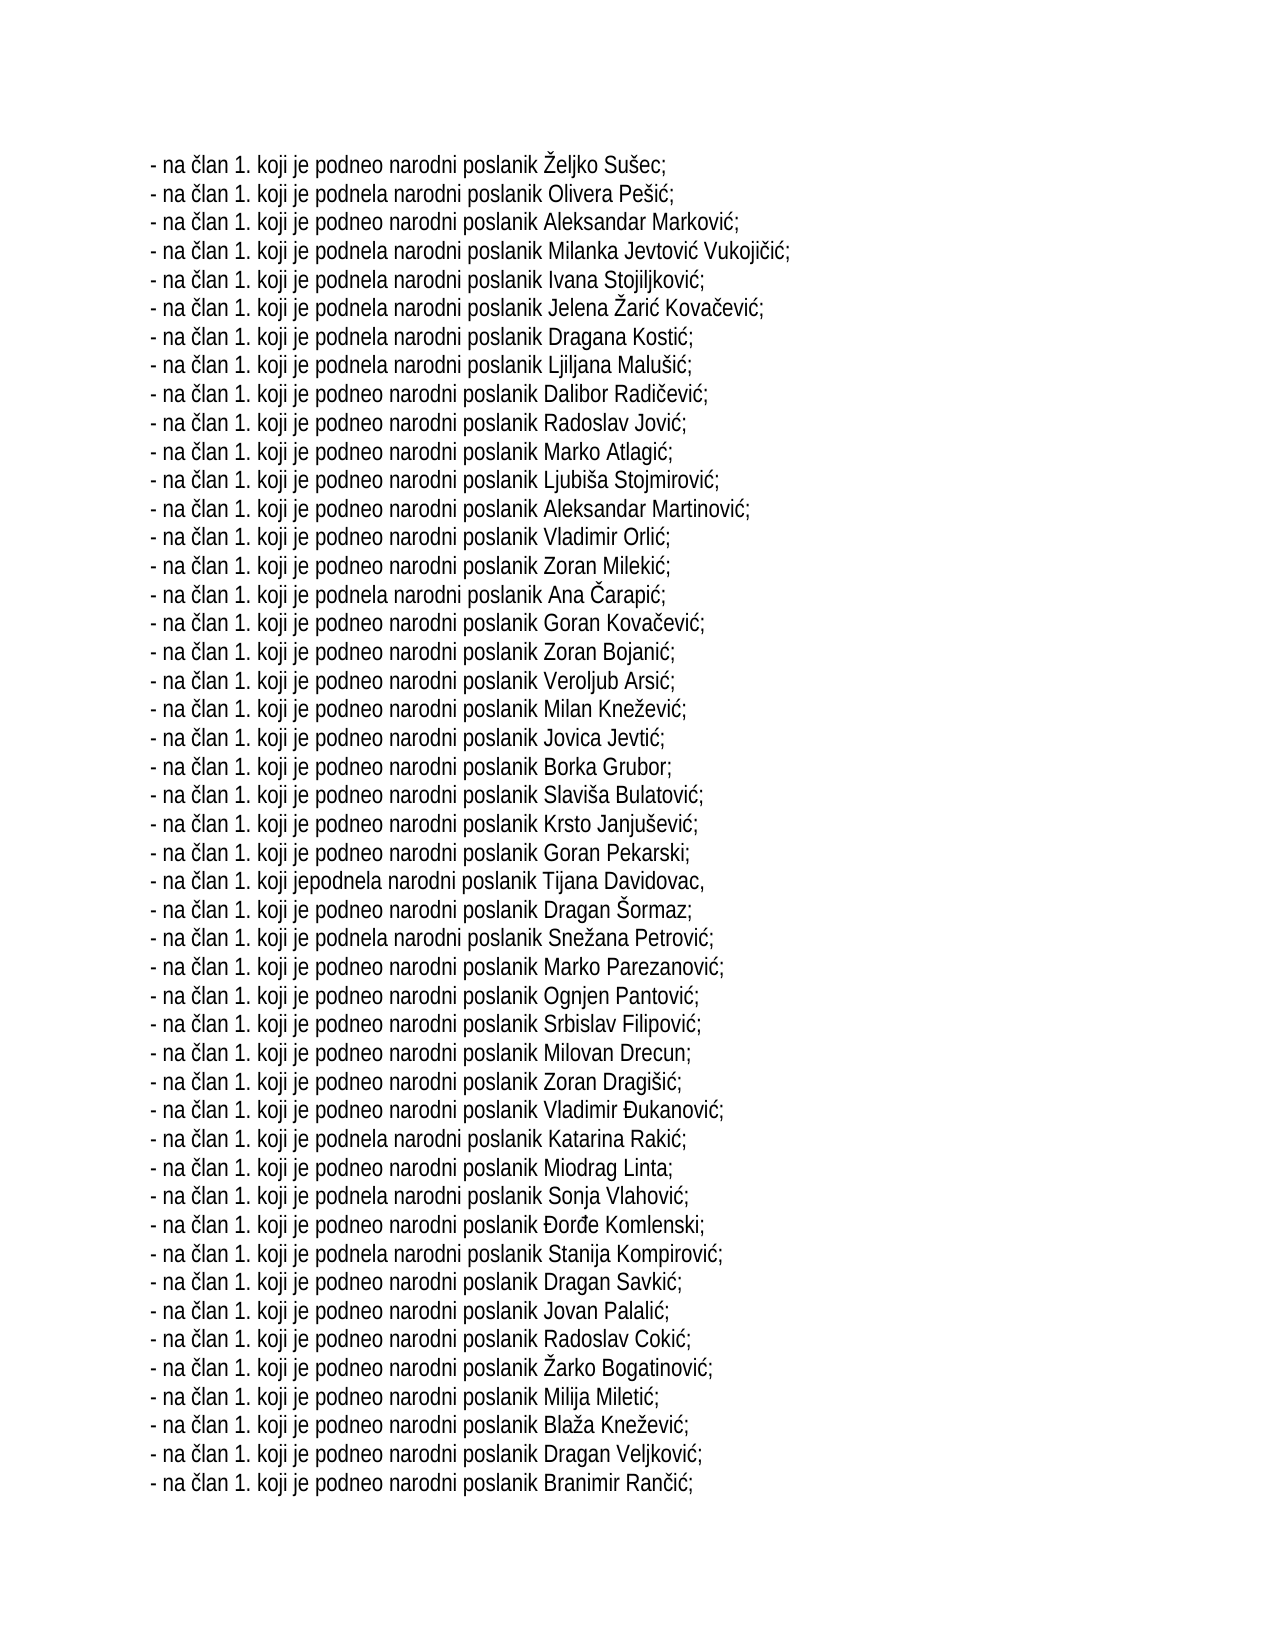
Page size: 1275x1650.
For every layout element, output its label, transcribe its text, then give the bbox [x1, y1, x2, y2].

text - na član 1. koji je podneo narodni poslanik Dragan Veljković; [150, 1439, 1125, 1468]
text - na član 1. koji je podneo narodni poslanik Ljubiša Stojmirović; [150, 465, 1125, 494]
text - na član 1. koji je podneo narodni poslanik Branimir Rančić; [150, 1468, 1125, 1496]
text - na član 1. koji je podnela narodni poslanik Dragana Kostić; [150, 322, 1125, 351]
text - na član 1. koji je podneo narodni poslanik Blaža Knežević; [150, 1410, 1125, 1439]
text - na član 1. koji je podneo narodni poslanik Ognjen Pantović; [150, 981, 1125, 1009]
text - na član 1. koji je podneo narodni poslanik Željko Sušec; [150, 150, 1125, 179]
text - na član 1. koji je podneo narodni poslanik Goran Kovačević; [150, 608, 1125, 637]
text - na član 1. koji je podnela narodni poslanik Milanka Jevtović Vukojičić; [150, 236, 1125, 264]
text - na član 1. koji je podnela narodni poslanik Stanija Kompirović; [150, 1238, 1125, 1267]
text - na član 1. koji je podneo narodni poslanik Marko Atlagić; [150, 436, 1125, 465]
text - na član 1. koji je podneo narodni poslanik Aleksandar Marković; [150, 207, 1125, 236]
text - na član 1. koji je podneo narodni poslanik Dalibor Radičević; [150, 379, 1125, 408]
text - na član 1. koji je podneo narodni poslanik Krsto Janjušević; [150, 809, 1125, 837]
text - na član 1. koji je podneo narodni poslanik Borka Grubor; [150, 752, 1125, 780]
text - na član 1. koji je podnela narodni poslanik Ivana Stojiljković; [150, 264, 1125, 293]
text - na član 1. koji je podnela narodni poslanik Sonja Vlahović; [150, 1181, 1125, 1210]
text - na član 1. koji je podneo narodni poslanik Dragan Savkić; [150, 1267, 1125, 1296]
text - na član 1. koji je podneo narodni poslanik Žarko Bogatinović; [150, 1353, 1125, 1382]
text - na član 1. koji je podneo narodni poslanik Goran Pekarski; [150, 837, 1125, 866]
text - na član 1. koji je podneo narodni poslanik Milija Miletić; [150, 1382, 1125, 1410]
text - na član 1. koji je podneo narodni poslanik Veroljub Arsić; [150, 666, 1125, 694]
text - na član 1. koji je podneo narodni poslanik Zoran Dragišić; [150, 1067, 1125, 1095]
text - na član 1. koji je podneo narodni poslanik Jovan Palalić; [150, 1296, 1125, 1324]
text - na član 1. koji je podneo narodni poslanik Đorđe Komlenski; [150, 1210, 1125, 1238]
text - na član 1. koji je podneo narodni poslanik Zoran Bojanić; [150, 637, 1125, 666]
text - na član 1. koji je podnela narodni poslanik Snežana Petrović; [150, 923, 1125, 952]
text - na član 1. koji je podnela narodni poslanik Olivera Pešić; [150, 179, 1125, 207]
text - na član 1. koji je podneo narodni poslanik Radoslav Jović; [150, 408, 1125, 436]
text - na član 1. koji je podneo narodni poslanik Vladimir Đukanović; [150, 1095, 1125, 1124]
text - na član 1. koji je podneo narodni poslanik Marko Parezanović; [150, 952, 1125, 981]
text - na član 1. koji je podneo narodni poslanik Dragan Šormaz; [150, 895, 1125, 923]
text - na član 1. koji je podnela narodni poslanik Ana Čarapić; [150, 580, 1125, 608]
text - na član 1. koji je podneo narodni poslanik Aleksandar Martinović; [150, 494, 1125, 522]
text - na član 1. koji je podnela narodni poslanik Katarina Rakić; [150, 1124, 1125, 1153]
text - na član 1. koji je podneo narodni poslanik Miodrag Linta; [150, 1153, 1125, 1181]
text - na član 1. koji je podneo narodni poslanik Zoran Milekić; [150, 551, 1125, 580]
text - na član 1. koji je podneo narodni poslanik Srbislav Filipović; [150, 1009, 1125, 1038]
text - na član 1. koji je podneo narodni poslanik Milan Knežević; [150, 694, 1125, 723]
text - na član 1. koji je podneo narodni poslanik Jovica Jevtić; [150, 723, 1125, 752]
text - na član 1. koji je podneo narodni poslanik Slaviša Bulatović; [150, 780, 1125, 809]
text - na član 1. koji je podneo narodni poslanik Milovan Drecun; [150, 1038, 1125, 1067]
text - na član 1. koji jepodnela narodni poslanik Tijana Davidovac, [150, 866, 1125, 895]
text - na član 1. koji je podnela narodni poslanik Ljiljana Malušić; [150, 351, 1125, 379]
text - na član 1. koji je podneo narodni poslanik Radoslav Cokić; [150, 1324, 1125, 1353]
text - na član 1. koji je podnela narodni poslanik Jelena Žarić Kovačević; [150, 293, 1125, 322]
text - na član 1. koji je podneo narodni poslanik Vladimir Orlić; [150, 522, 1125, 551]
